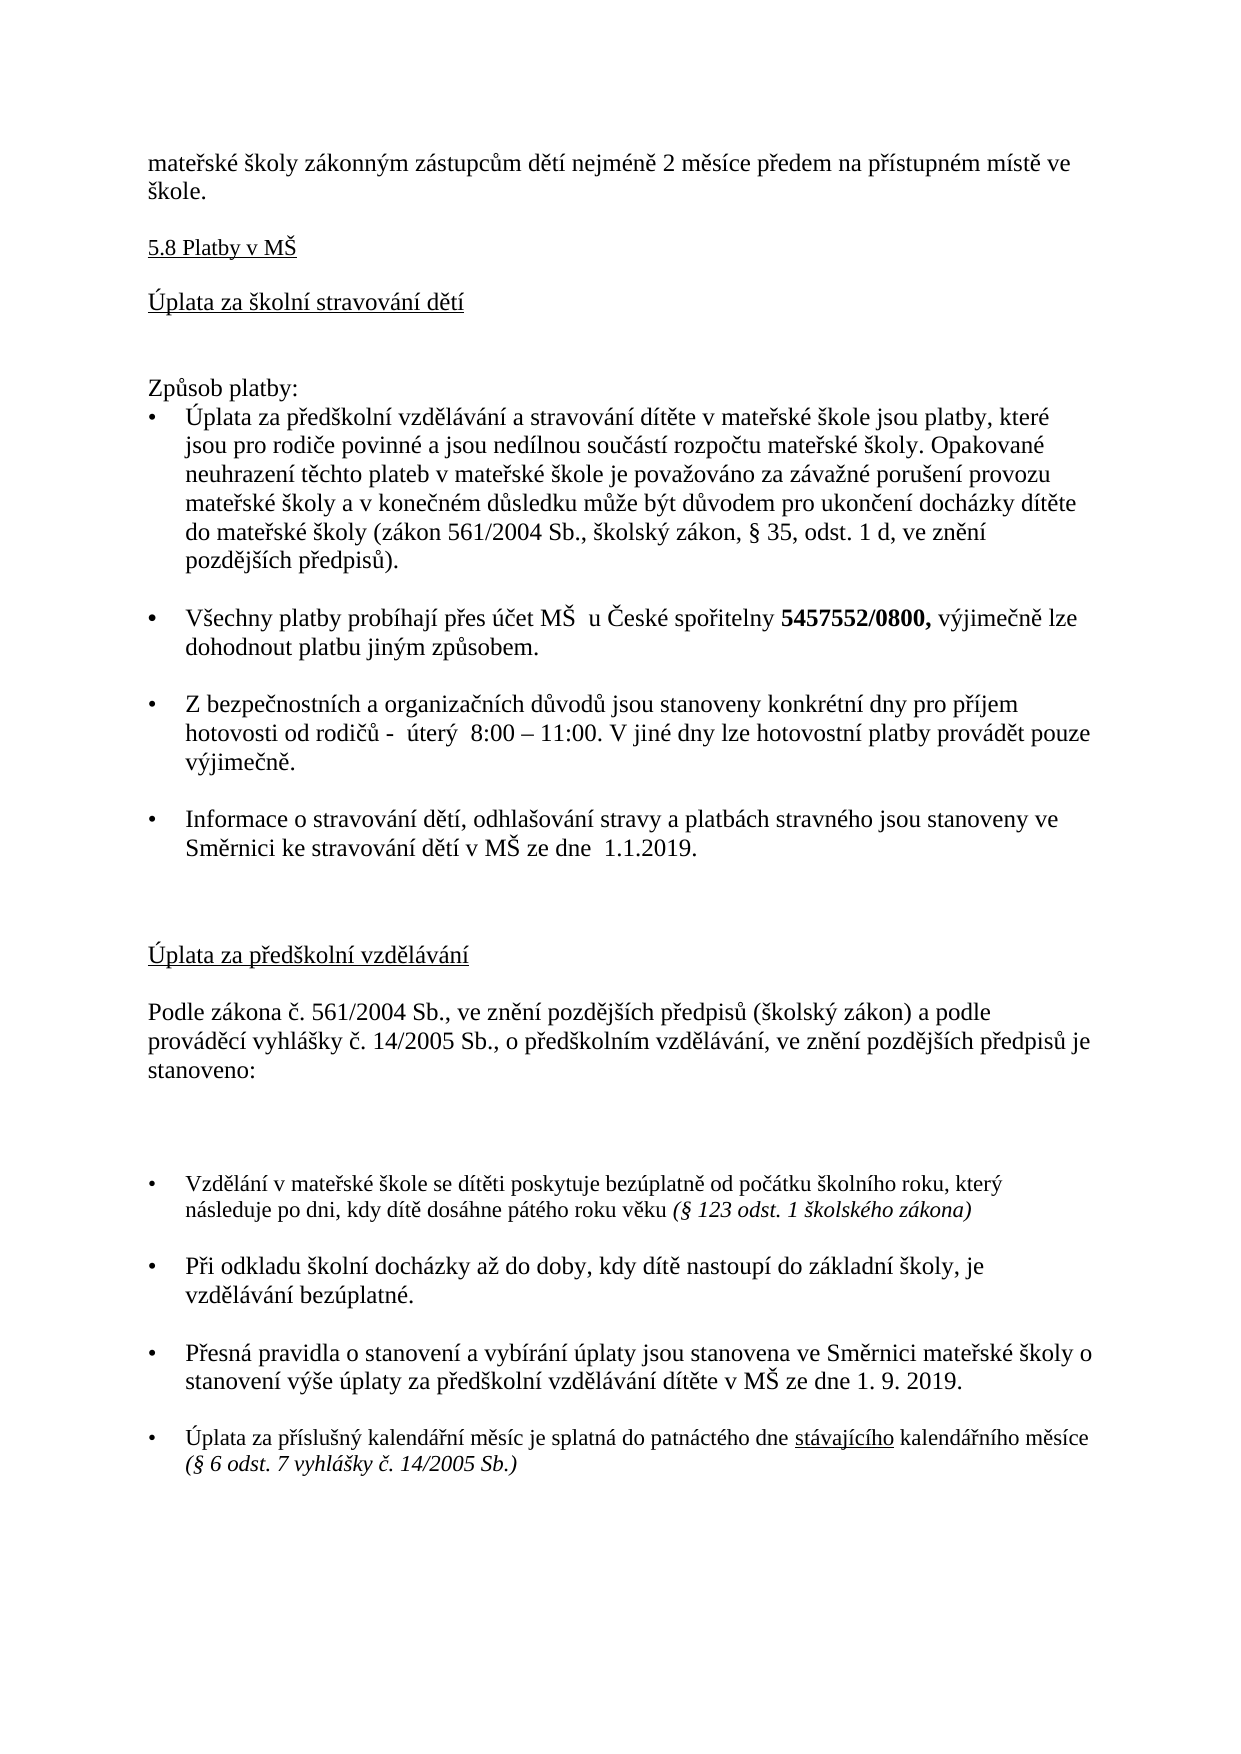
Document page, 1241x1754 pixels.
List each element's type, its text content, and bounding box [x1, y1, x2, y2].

list Úplata za předškolní vzdělávání a stravování dítěte v mateřské škole jsou platby, které jsou pro rodiče povinné a jsou nedílnou součástí rozpočtu mateřské školy. Opakované neuhrazení těchto plateb v mateřské škole je považováno za závažné porušení provozu mateřské školy a v konečném důsledku může být důvodem pro ukončení docházky dítěte do mateřské školy (zákon 561/2004 Sb., školský zákon, § 35, odst. 1 d, ve znění pozdějších předpisů). [148, 402, 1093, 574]
text Způsob platby: [148, 373, 1093, 402]
list Přesná pravidla o stanovení a vybírání úplaty jsou stanovena ve Směrnici mateřské školy o stanovení výše úplaty za předškolní vzdělávání dítěte v MŠ ze dne 1. 9. 2019. [148, 1338, 1093, 1395]
list Vzdělání v mateřské škole se dítěti poskytuje bezúplatně od počátku školního roku, který následuje po dni, kdy dítě dosáhne pátého roku věku (§ 123 odst. 1 školského zákona) [148, 1170, 1093, 1223]
text Úplata za školní stravování dětí [148, 287, 1093, 315]
text 5.8 Platby v MŠ [148, 234, 1093, 260]
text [148, 148, 1093, 205]
list Informace o stravování dětí, odhlašování stravy a platbách stravného jsou stanoveny ve Směrnici ke stravování dětí v MŠ ze dne 1.1.2019. [148, 804, 1093, 862]
text Podle zákona č. 561/2004 Sb., ve znění pozdějších předpisů (školský zákon) a podle prováděcí vyhlášky č. 14/2005 Sb., o předškolním vzdělávání, ve znění pozdějších předpisů je stanoveno: [148, 997, 1093, 1084]
text Úplata za předškolní vzdělávání [148, 940, 1093, 969]
list Z bezpečnostních a organizačních důvodů jsou stanoveny konkrétní dny pro příjem hotovosti od rodičů - úterý 8:00 – 11:00. V jiné dny lze hotovostní platby provádět pouze výjimečně. [148, 689, 1093, 775]
list Všechny platby probíhají přes účet MŠ u České spořitelny 5457552/0800, výjimečně lze dohodnout platbu jiným způsobem. [148, 603, 1093, 660]
list Úplata za příslušný kalendářní měsíc je splatná do patnáctého dne stávajícího kalendářního měsíce (§ 6 odst. 7 vyhlášky č. 14/2005 Sb.) [148, 1424, 1093, 1477]
list Při odkladu školní docházky až do doby, kdy dítě nastoupí do základní školy, je vzdělávání bezúplatné. [148, 1251, 1093, 1309]
